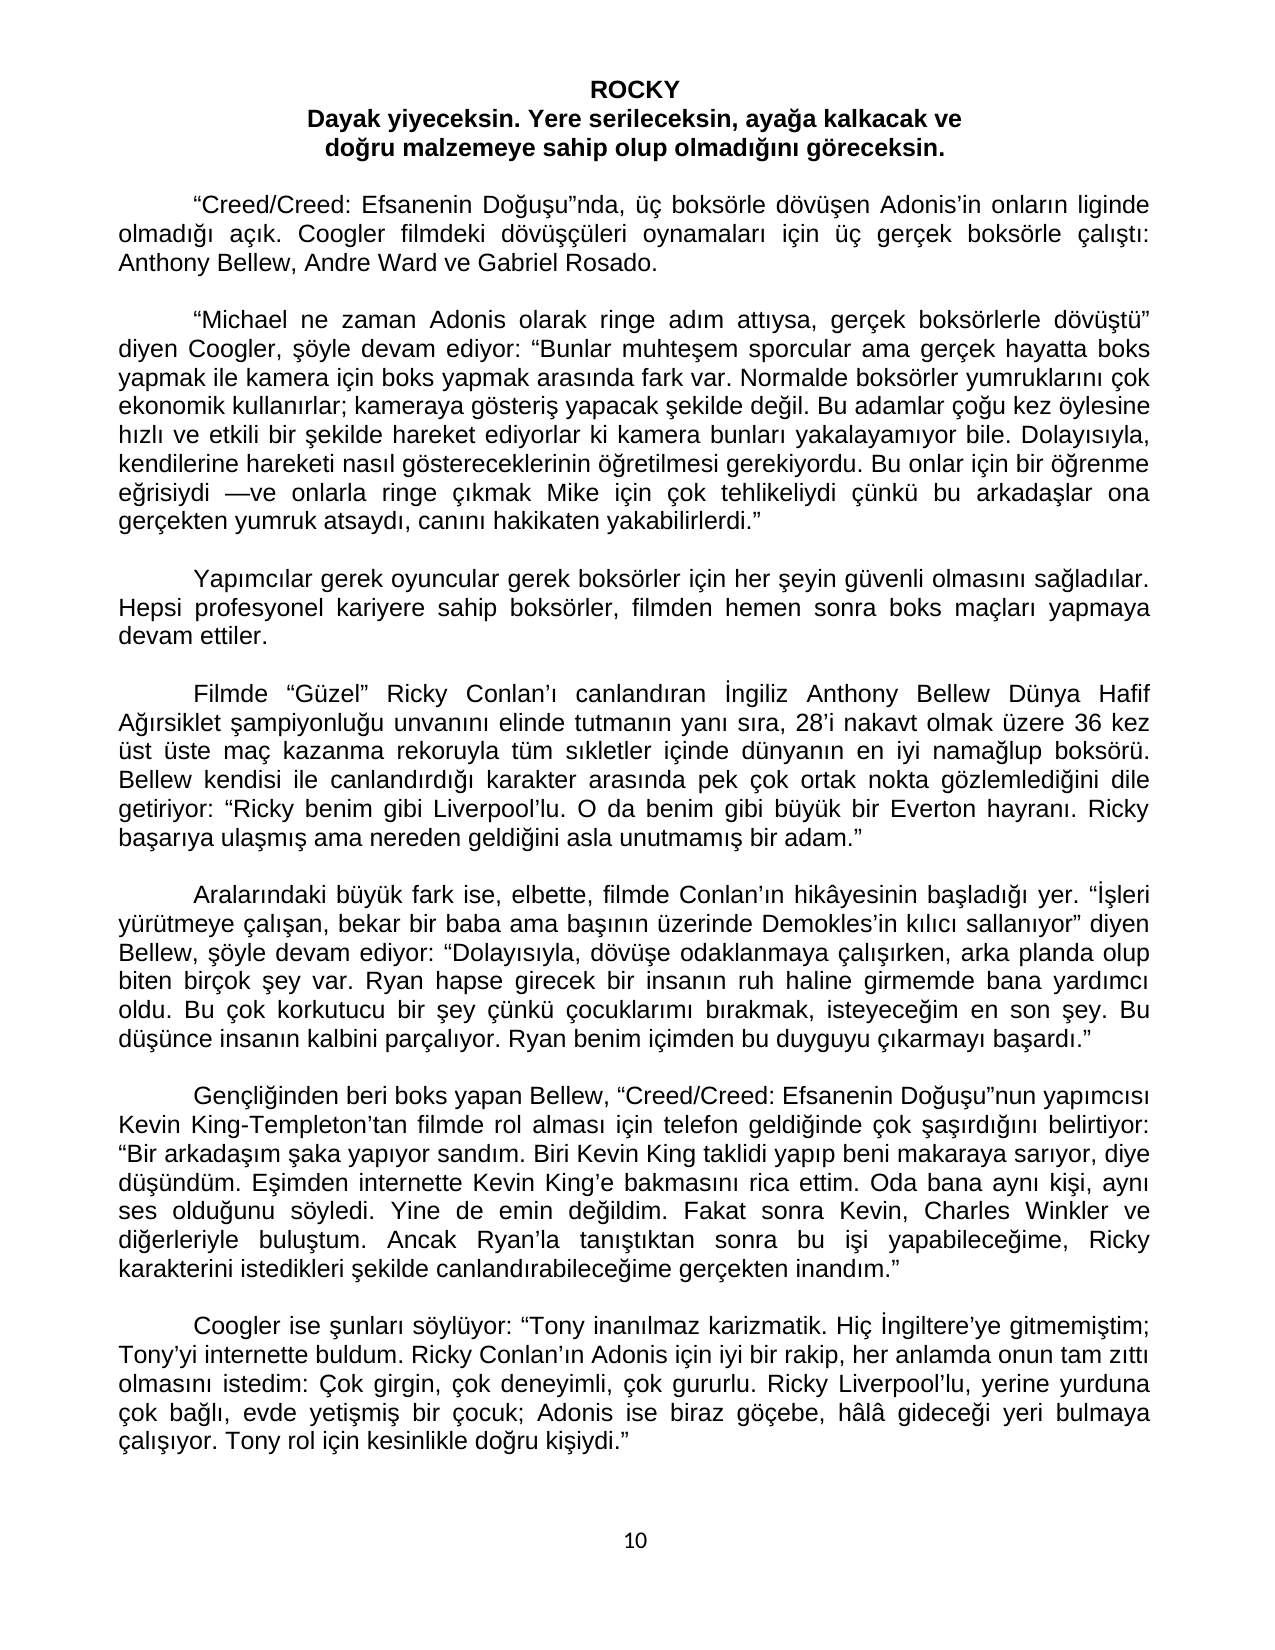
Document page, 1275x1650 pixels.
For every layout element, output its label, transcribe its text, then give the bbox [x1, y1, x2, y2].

text doğru malzemeye sahip olup olmadığını göreceksin. [118, 132, 1152, 161]
text “Creed/Creed: Efsanenin Doğuşu”nda, üç boksörle dövüşen Adonis’in onların liginde olmadığı açık. Coogler filmdeki dövüşçüleri oynamaları için üç gerçek boksörle çalıştı: Anthony Bellew, Andre Ward ve Gabriel Rosado. [118, 190, 1152, 276]
text ROCKY [118, 75, 1152, 104]
text Filmde “Güzel” Ricky Conlan’ı canlandıran İngiliz Anthony Bellew Dünya Hafif Ağırsiklet şampiyonluğu unvanını elinde tutmanın yanı sıra, 28’i nakavt olmak üzere 36 kez üst üste maç kazanma rekoruyla tüm sıkletler içinde dünyanın en iyi namağlup boksörü. Bellew kendisi ile canlandırdığı karakter arasında pek çok ortak nokta gözlemlediğini dile getiriyor: “Ricky benim gibi Liverpool’lu. O da benim gibi büyük bir Everton hayranı. Ricky başarıya ulaşmış ama nereden geldiğini asla unutmamış bir adam.” [118, 679, 1152, 851]
text Yapımcılar gerek oyuncular gerek boksörler için her şeyin güvenli olmasını sağladılar. Hepsi profesyonel kariyere sahip boksörler, filmden hemen sonra boks maçları yapmaya devam ettiler. [118, 564, 1152, 650]
text Aralarındaki büyük fark ise, elbette, filmde Conlan’ın hikâyesinin başladığı yer. “İşleri yürütmeye çalışan, bekar bir baba ama başının üzerinde Demokles’in kılıcı sallanıyor” diyen Bellew, şöyle devam ediyor: “Dolayısıyla, dövüşe odaklanmaya çalışırken, arka planda olup biten birçok şey var. Ryan hapse girecek bir insanın ruh haline girmemde bana yardımcı oldu. Bu çok korkutucu bir şey çünkü çocuklarımı bırakmak, isteyeceğim en son şey. Bu düşünce insanın kalbini parçalıyor. Ryan benim içimden bu duyguyu çıkarmayı başardı.” [118, 880, 1152, 1052]
text Coogler ise şunları söylüyor: “Tony inanılmaz karizmatik. Hiç İngiltere’ye gitmemiştim; Tony’yi internette buldum. Ricky Conlan’ın Adonis için iyi bir rakip, her anlamda onun tam zıttı olmasını istedim: Çok girgin, çok deneyimli, çok gururlu. Ricky Liverpool’lu, yerine yurduna çok bağlı, evde yetişmiş bir çocuk; Adonis ise biraz göçebe, hâlâ gideceği yeri bulmaya çalışıyor. Tony rol için kesinlikle doğru kişiydi.” [118, 1311, 1152, 1455]
text “Michael ne zaman Adonis olarak ringe adım attıysa, gerçek boksörlerle dövüştü” diyen Coogler, şöyle devam ediyor: “Bunlar muhteşem sporcular ama gerçek hayatta boks yapmak ile kamera için boks yapmak arasında fark var. Normalde boksörler yumruklarını çok ekonomik kullanırlar; kameraya gösteriş yapacak şekilde değil. Bu adamlar çoğu kez öylesine hızlı ve etkili bir şekilde hareket ediyorlar ki kamera bunları yakalayamıyor bile. Dolayısıyla, kendilerine hareketi nasıl göstereceklerinin öğretilmesi gerekiyordu. Bu onlar için bir öğrenme eğrisiydi —ve onlarla ringe çıkmak Mike için çok tehlikeliydi çünkü bu arkadaşlar ona gerçekten yumruk atsaydı, canını hakikaten yakabilirlerdi.” [118, 305, 1152, 535]
text Dayak yiyeceksin. Yere serileceksin, ayağa kalkacak ve [118, 104, 1152, 132]
text Gençliğinden beri boks yapan Bellew, “Creed/Creed: Efsanenin Doğuşu”nun yapımcısı Kevin King-Templeton’tan filmde rol alması için telefon geldiğinde çok şaşırdığını belirtiyor: “Bir arkadaşım şaka yapıyor sandım. Biri Kevin King taklidi yapıp beni makaraya sarıyor, diye düşündüm. Eşimden internette Kevin King’e bakmasını rica ettim. Oda bana aynı kişi, aynı ses olduğunu söyledi. Yine de emin değildim. Fakat sonra Kevin, Charles Winkler ve diğerleriyle buluştum. Ancak Ryan’la tanıştıktan sonra bu işi yapabileceğime, Ricky karakterini istedikleri şekilde canlandırabileceğime gerçekten inandım.” [118, 1081, 1152, 1282]
